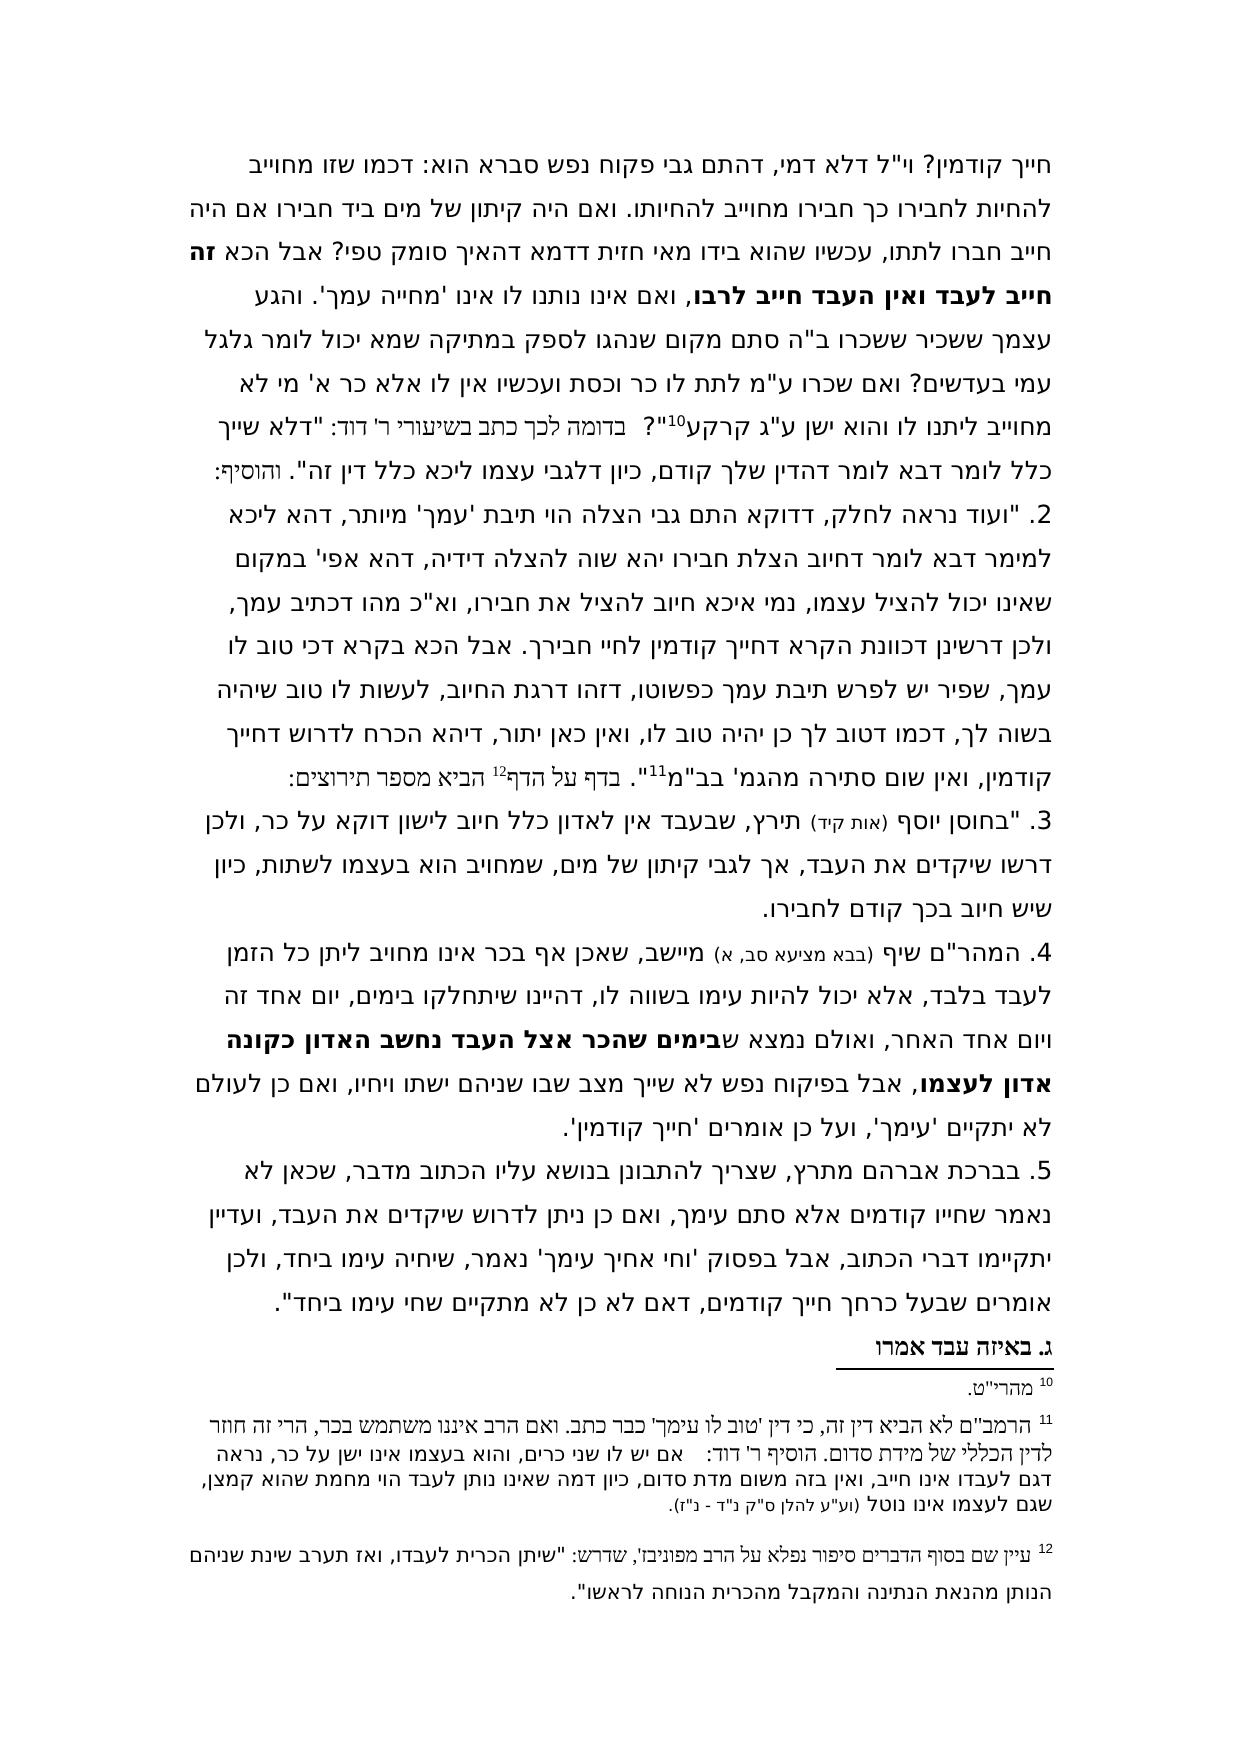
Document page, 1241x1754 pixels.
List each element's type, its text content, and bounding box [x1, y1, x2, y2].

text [187, 150, 1053, 486]
text 2. "ועוד נראה לחלק, דדוקא התם גבי הצלה הוי תיבת 'עמך' מיותר, דהא ליכא למימר דבא לומר דחיוב הצלת חבירו יהא שוה להצלה דידיה, דהא אפי' במקום שאינו יכול להציל עצמו, נמי איכא חיוב להציל את חבירו, וא"כ מהו דכתיב עמך, ולכן דרשינן דכוונת הקרא דחייך קודמין לחיי חבירך. אבל הכא בקרא דכי טוב לו עמך, שפיר יש לפרש תיבת עמך כפשוטו, דזהו דרגת החיוב, לעשות לו טוב שיהיה בשוה לך, דכמו דטוב לך כן יהיה טוב לו, ואין כאן יתור, דיהא הכרח לדרוש דחייך קודמין, ואין שום סתירה מהגמ' בב"מ". בדף על הדף הביא מספר תירוצים: [187, 500, 1053, 792]
text 3. "בחוסן יוסף (אות קיד) תירץ, שבעבד אין לאדון כלל חיוב לישון דוקא על כר, ולכן דרשו שיקדים את העבד, אך לגבי קיתון של מים, שמחויב הוא בעצמו לשתות, כיון שיש חיוב בכך קודם לחבירו. [187, 807, 1053, 923]
text 5. בברכת אברהם מתרץ, שצריך להתבונן בנושא עליו הכתוב מדבר, שכאן לא נאמר שחייו קודמים אלא סתם עימך, ואם כן ניתן לדרוש שיקדים את העבד, ועדיין יתקיימו דברי הכתוב, אבל בפסוק 'וחי אחיך עימך' נאמר, שיחיה עימו ביחד, ולכן אומרים שבעל כרחך חייך קודמים, דאם לא כן לא מתקיים שחי עימו ביחד". [187, 1157, 1053, 1317]
text 4. המהר"ם שיף (בבא מציעא סב, א) מיישב, שאכן אף בכר אינו מחויב ליתן כל הזמן לעבד בלבד, אלא יכול להיות עימו בשווה לו, דהיינו שיתחלקו בימים, יום אחד זה ויום אחד האחר, ואולם נמצא שבימים שהכר אצל העבד נחשב האדון כקונה אדון לעצמו, אבל בפיקוח נפש לא שייך מצב שבו שניהם ישתו ויחיו, ואם כן לעולם לא יתקיים 'עימך', ועל כן אומרים 'חייך קודמין'. [187, 938, 1053, 1142]
text ג. באיזה עבד אמרו [187, 1332, 1053, 1360]
